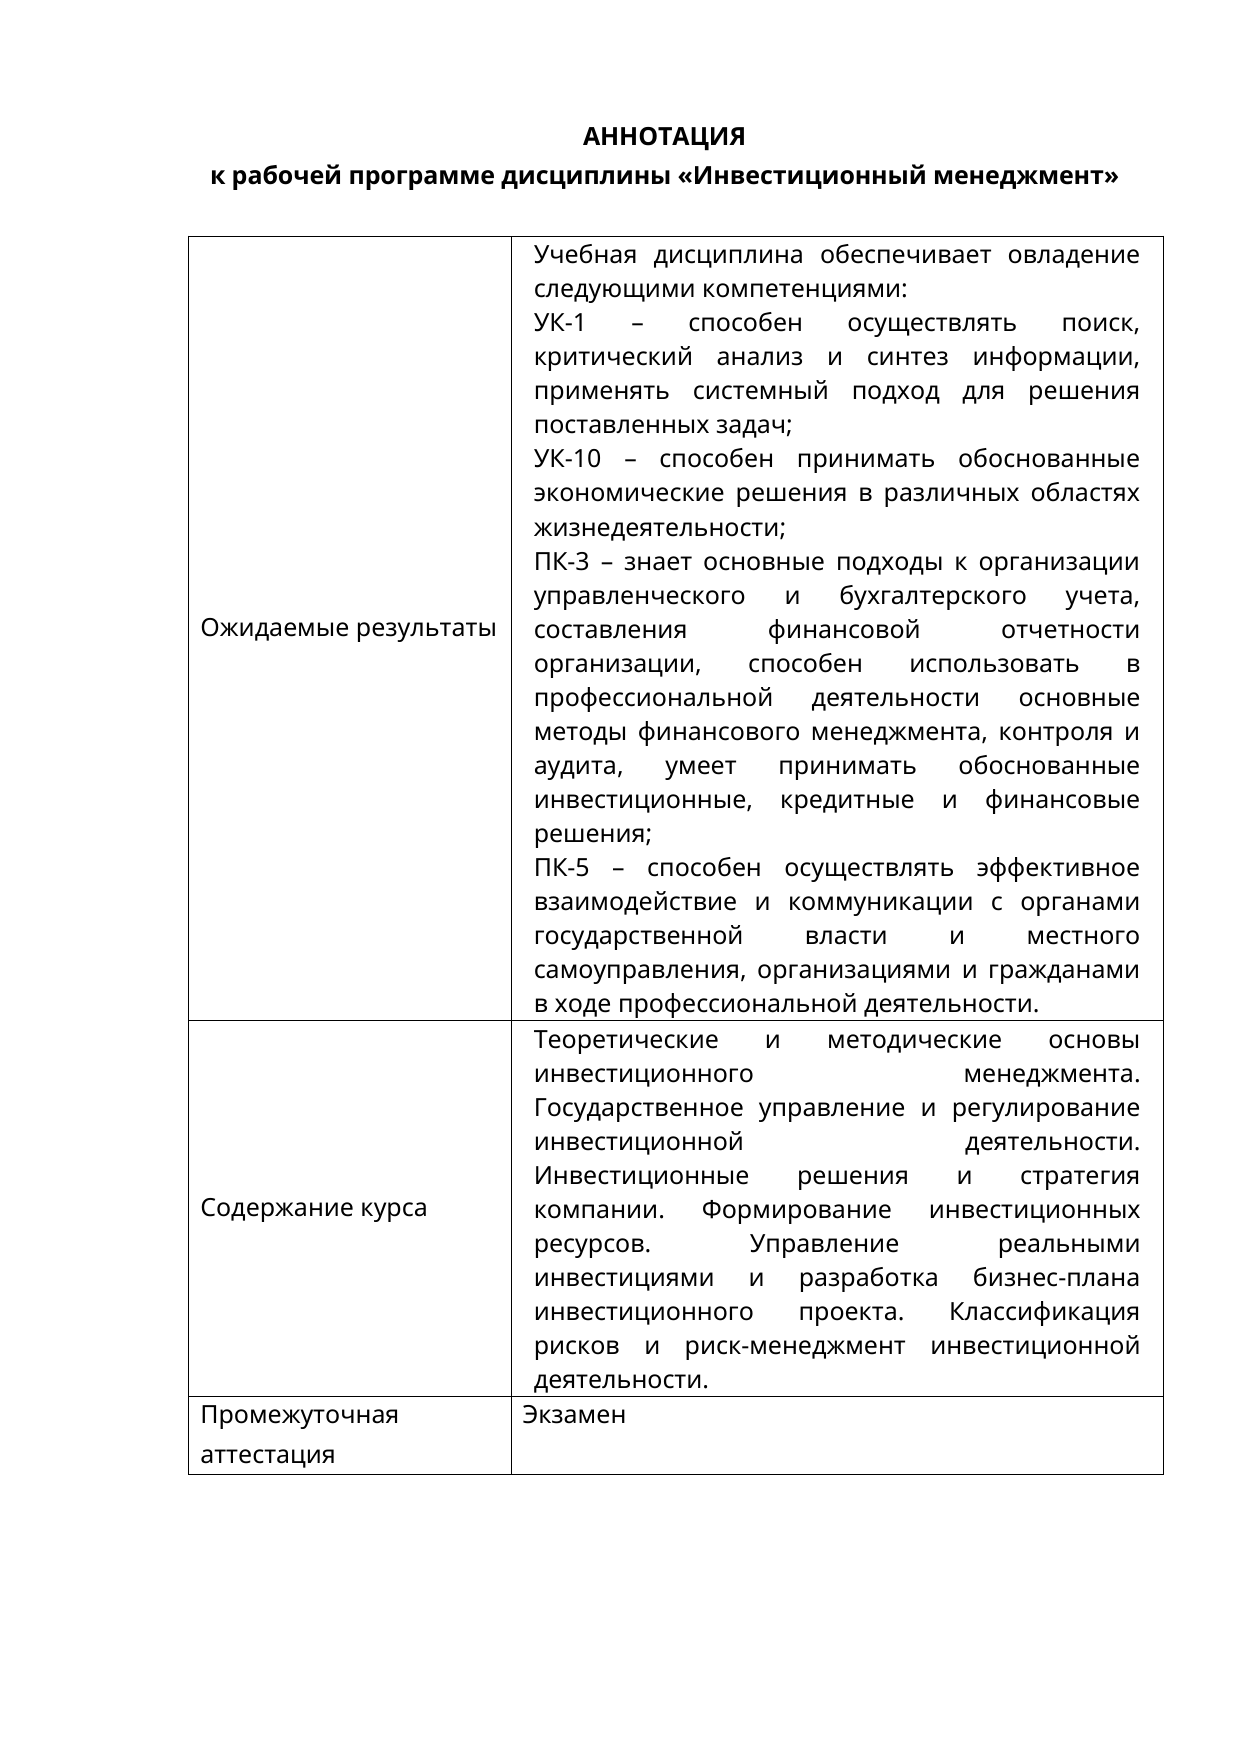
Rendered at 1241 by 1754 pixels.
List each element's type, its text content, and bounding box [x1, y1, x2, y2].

text к рабочей программе дисциплины «Инвестиционный менеджмент» [177, 157, 1152, 191]
table_cell [512, 1021, 1163, 1396]
table_cell Содержание курса [189, 1021, 511, 1396]
table_header [512, 237, 1163, 1020]
text АННОТАЦИЯ [177, 118, 1152, 152]
table_cell Экзамен [512, 1397, 1163, 1474]
table_header Ожидаемые результаты [189, 237, 511, 1020]
table_cell Промежуточная аттестация [189, 1397, 511, 1474]
